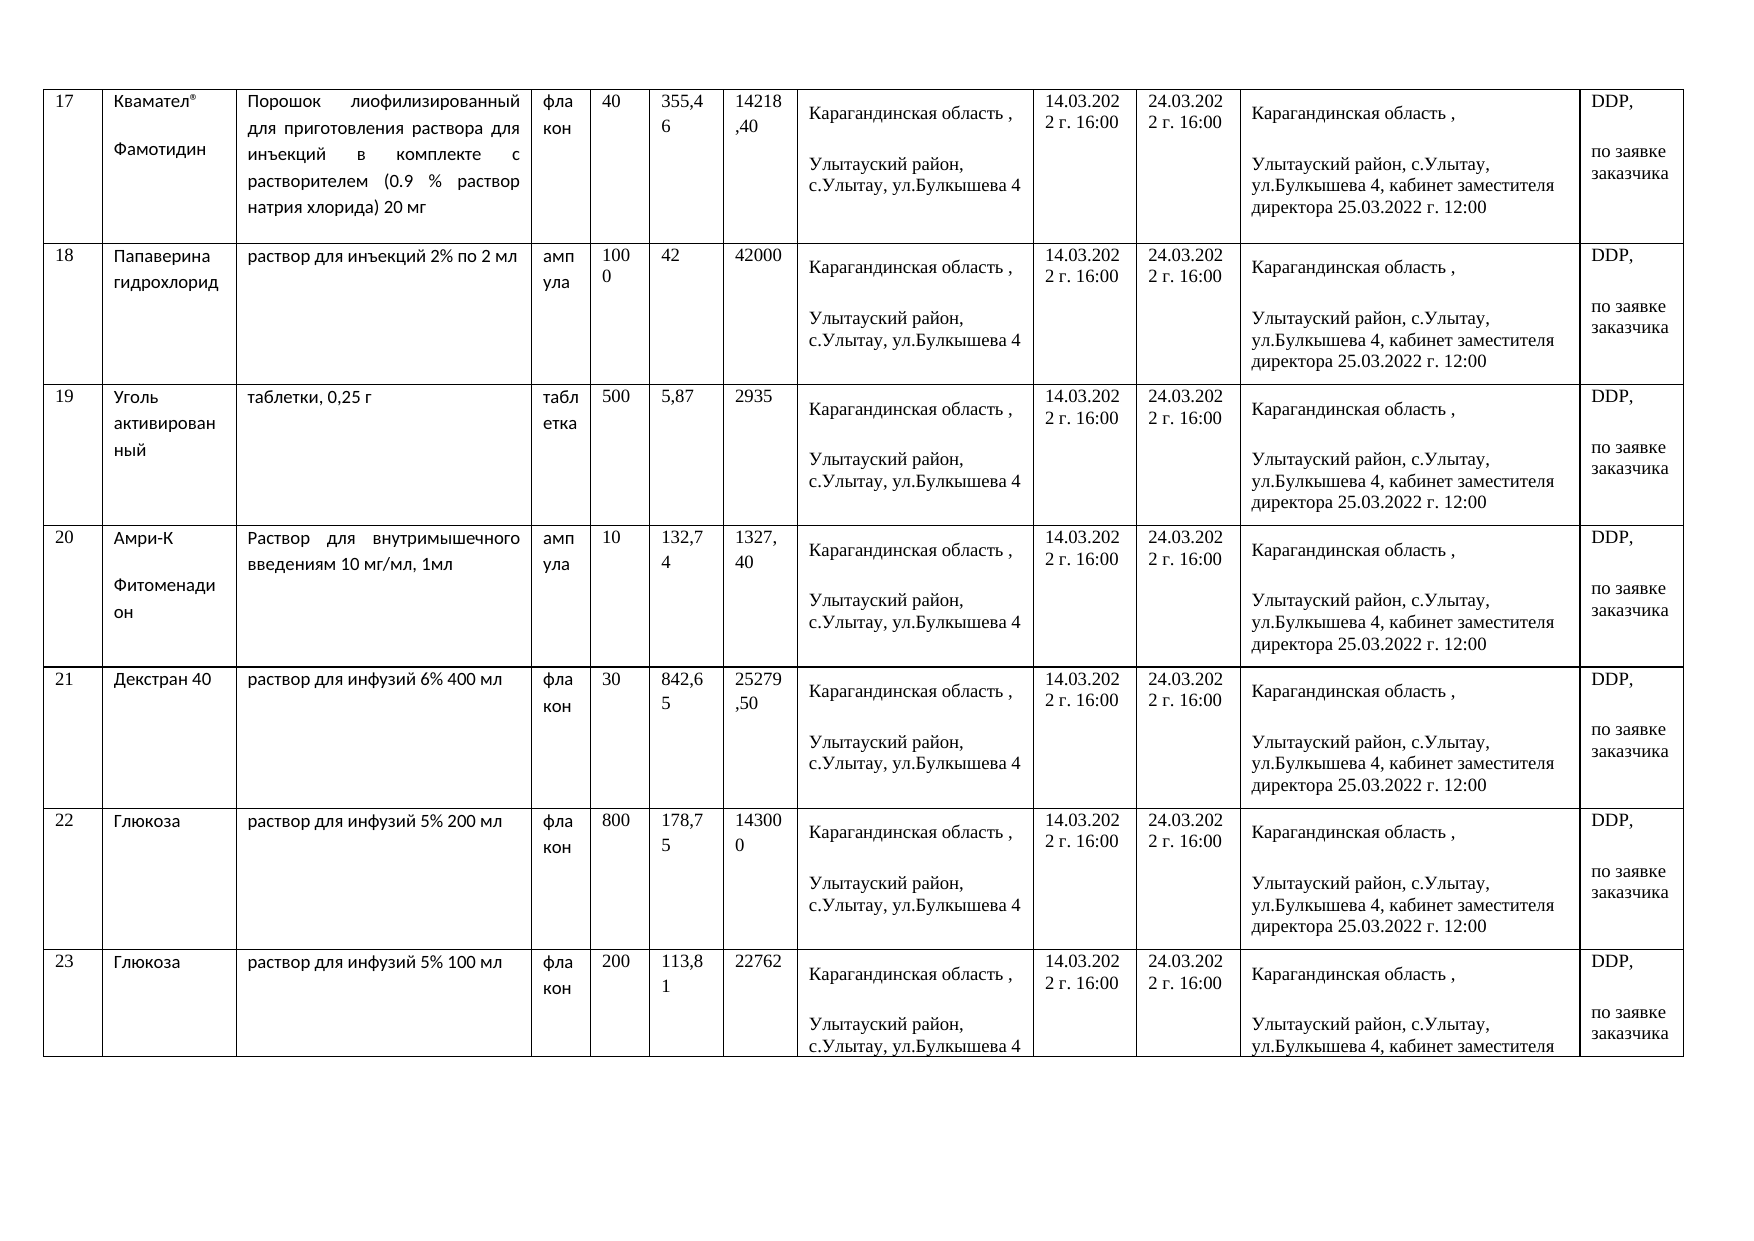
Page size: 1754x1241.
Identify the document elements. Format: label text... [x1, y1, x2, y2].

table_cell 42000 [724, 244, 797, 384]
table_cell 24.03.2022 г. 16:00 [1137, 809, 1240, 949]
table_cell 25279,50 [724, 668, 797, 808]
table_cell 21 [44, 668, 102, 808]
table_cell Глюкоза [103, 809, 236, 949]
table_cell 200 [591, 950, 649, 1056]
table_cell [237, 950, 531, 1056]
table_cell таблетка [532, 385, 590, 525]
table_cell 14218,40 [724, 90, 797, 243]
table_cell Карагандинская область , Улытауский район, с.Улытау, ул.Булкышева 4 [798, 809, 1033, 949]
table_cell 19 [44, 385, 102, 525]
table_cell 14.03.2022 г. 16:00 [1034, 244, 1136, 384]
table_cell Карагандинская область , Улытауский район, с.Улытау, ул.Булкышева 4, кабинет заместителя директора 25.03.2022 г. 12:00 [1241, 668, 1579, 808]
table_cell 30 [591, 668, 649, 808]
table_cell 18 [44, 244, 102, 384]
table_cell 24.03.2022 г. 16:00 [1137, 526, 1240, 666]
table_cell Карагандинская область , Улытауский район, с.Улытау, ул.Булкышева 4 [798, 385, 1033, 525]
table_cell Карагандинская область , Улытауский район, с.Улытау, ул.Булкышева 4, кабинет заместителя директора 25.03.2022 г. 12:00 [1241, 244, 1579, 384]
table_cell Глюкоза [103, 950, 236, 1056]
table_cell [1241, 950, 1579, 1056]
table_cell 24.03.2022 г. 16:00 [1137, 668, 1240, 808]
table_cell Раствор для внутримышечного введениям 10 мг/мл, 1мл [237, 526, 531, 666]
table_cell DDP, по заявке заказчика [1581, 526, 1683, 666]
table_cell Карагандинская область , Улытауский район, с.Улытау, ул.Булкышева 4 [798, 244, 1033, 384]
table_cell 178,75 [650, 809, 723, 949]
table_cell 113,81 [650, 950, 723, 1056]
table_cell 132,74 [650, 526, 723, 666]
table_cell ампула [532, 526, 590, 666]
table_cell 22762 [724, 950, 797, 1056]
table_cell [1581, 950, 1683, 1056]
table_cell 24.03.2022 г. 16:00 [1137, 385, 1240, 525]
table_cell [798, 90, 1033, 243]
table_cell 800 [591, 809, 649, 949]
table_cell 143000 [724, 809, 797, 949]
table_cell Карагандинская область , Улытауский район, с.Улытау, ул.Булкышева 4 [798, 668, 1033, 808]
table_cell 1327,40 [724, 526, 797, 666]
table_cell Декстран 40 [103, 668, 236, 808]
table_cell 500 [591, 385, 649, 525]
table_cell раствор для инфузий 5% 200 мл [237, 809, 531, 949]
table_cell 20 [44, 526, 102, 666]
table_cell Амри-К Фитоменадион [103, 526, 236, 666]
table_cell 10 [591, 526, 649, 666]
table_cell Карагандинская область , Улытауский район, с.Улытау, ул.Булкышева 4, кабинет заместителя директора 25.03.2022 г. 12:00 [1241, 809, 1579, 949]
table_cell 14.03.2022 г. 16:00 [1034, 950, 1136, 1056]
table_cell Карагандинская область , Улытауский район, с.Улытау, ул.Булкышева 4, кабинет заместителя директора 25.03.2022 г. 12:00 [1241, 385, 1579, 525]
table_cell Папаверина гидрохлорид [103, 244, 236, 384]
table_cell флакон [532, 668, 590, 808]
table_cell раствор для инъекций 2% по 2 мл [237, 244, 531, 384]
table_cell 14.03.2022 г. 16:00 [1034, 385, 1136, 525]
table_cell 42 [650, 244, 723, 384]
table_cell 24.03.2022 г. 16:00 [1137, 950, 1240, 1056]
table_cell таблетки, 0,25 г [237, 385, 531, 525]
table_cell DDP, по заявке заказчика [1581, 668, 1683, 808]
table_cell 17 [44, 90, 102, 243]
table_cell 1000 [591, 244, 649, 384]
table_cell 24.03.2022 г. 16:00 [1137, 244, 1240, 384]
table_cell флакон [532, 950, 590, 1056]
table_cell Карагандинская область , Улытауский район, с.Улытау, ул.Булкышева 4 [798, 526, 1033, 666]
table_cell 24.03.2022 г. 16:00 [1137, 90, 1240, 243]
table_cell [1241, 90, 1579, 243]
table_cell DDP, по заявке заказчика [1581, 244, 1683, 384]
table_cell Порошок лиофилизированный для приготовления раствора для инъекций в комплекте с растворителем (0.9 % раствор натрия хлорида) 20 мг [237, 90, 531, 243]
table_cell 2935 [724, 385, 797, 525]
table_cell Карагандинская область , Улытауский район, с.Улытау, ул.Булкышева 4, кабинет заместителя директора 25.03.2022 г. 12:00 [1241, 526, 1579, 666]
table_cell 14.03.2022 г. 16:00 [1034, 809, 1136, 949]
table_cell 842,65 [650, 668, 723, 808]
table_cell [798, 950, 1033, 1056]
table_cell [1581, 90, 1683, 243]
table_cell ампула [532, 244, 590, 384]
table_cell флакон [532, 809, 590, 949]
table_cell 23 [44, 950, 102, 1056]
table_cell 355,46 [650, 90, 723, 243]
table_cell 14.03.2022 г. 16:00 [1034, 526, 1136, 666]
table_cell раствор для инфузий 6% 400 мл [237, 668, 531, 808]
table_cell 14.03.2022 г. 16:00 [1034, 90, 1136, 243]
table_cell Уголь активированный [103, 385, 236, 525]
table_cell DDP, по заявке заказчика [1581, 809, 1683, 949]
table_cell Квамател® Фамотидин [103, 90, 236, 243]
table_cell DDP, по заявке заказчика [1581, 385, 1683, 525]
table_cell 22 [44, 809, 102, 949]
table_cell 40 [591, 90, 649, 243]
table_cell флакон [532, 90, 590, 243]
table_cell 14.03.2022 г. 16:00 [1034, 668, 1136, 808]
table_cell 5,87 [650, 385, 723, 525]
